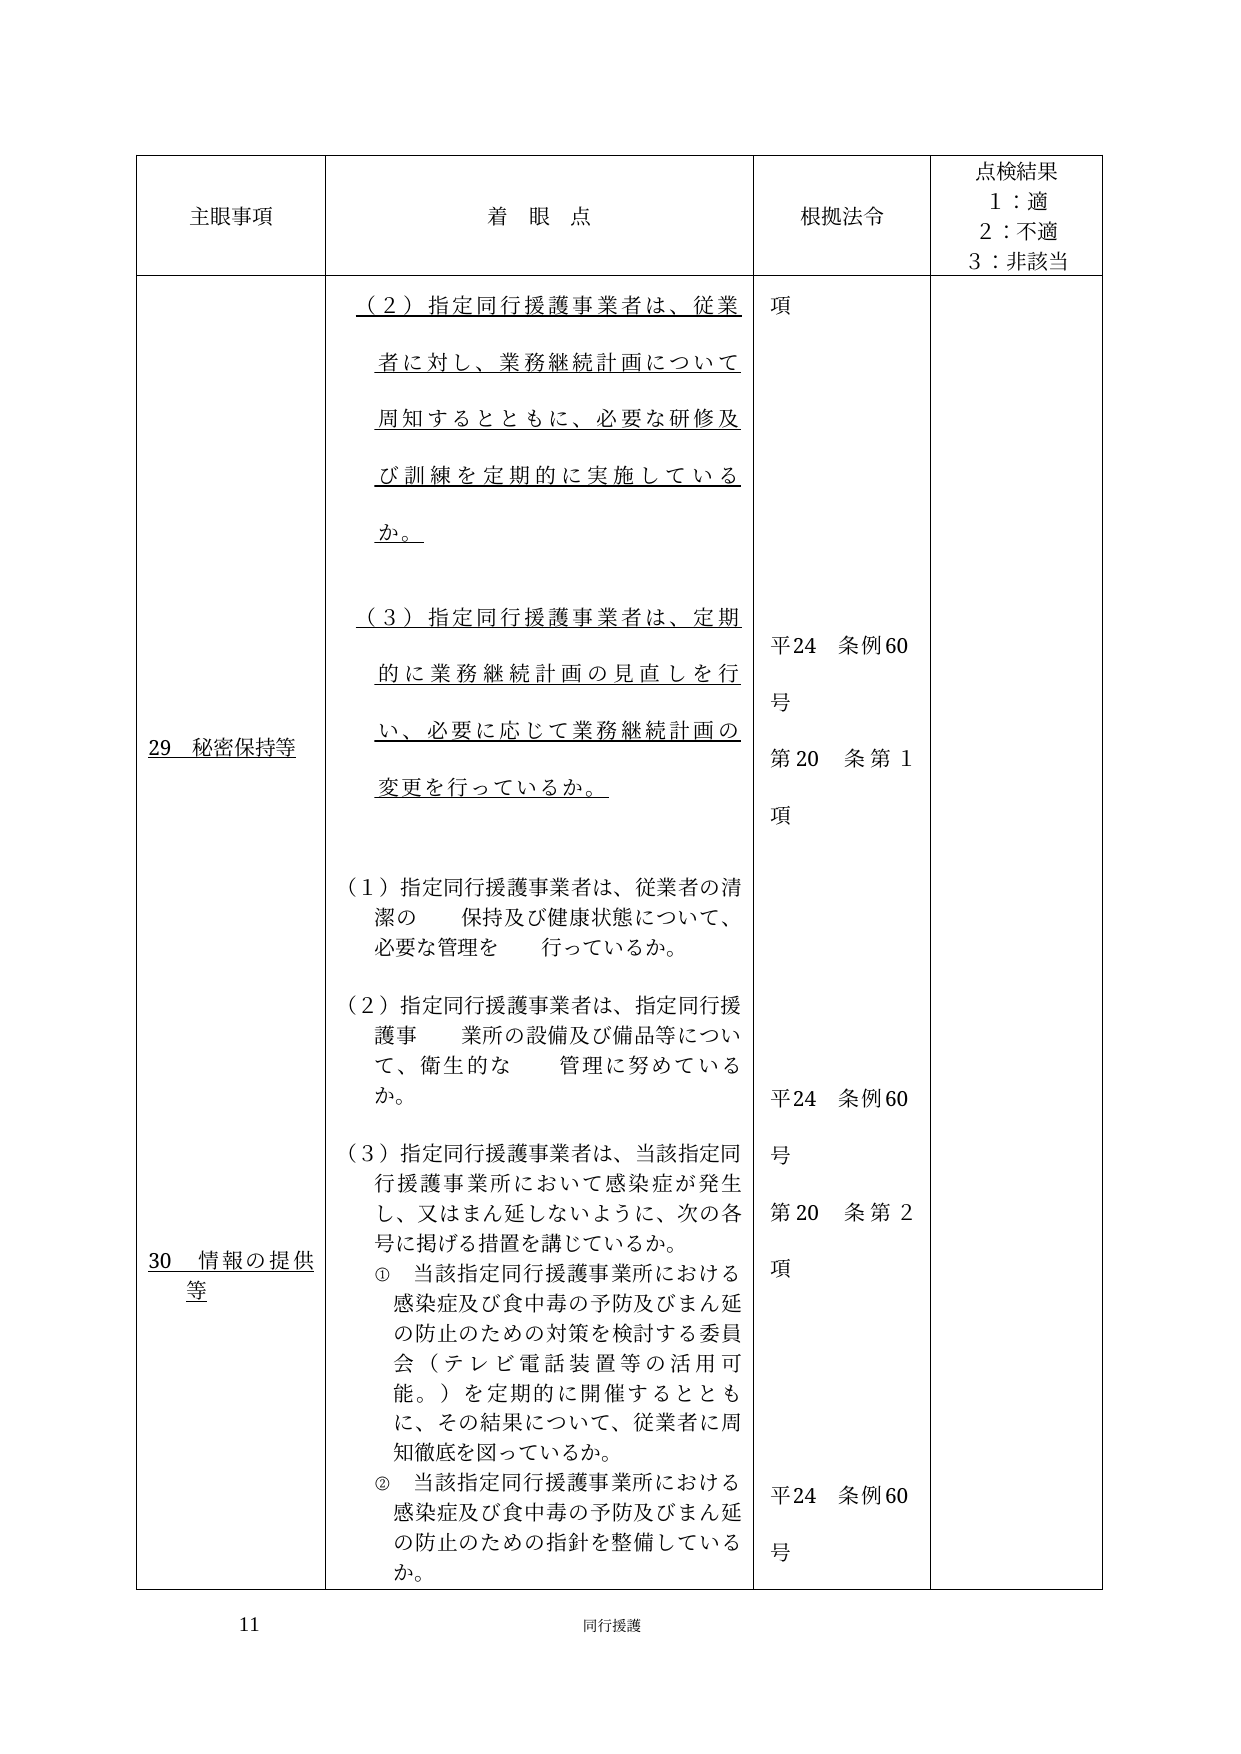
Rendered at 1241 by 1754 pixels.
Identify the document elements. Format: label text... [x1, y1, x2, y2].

table_header 着 眼 点 [326, 156, 753, 275]
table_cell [326, 276, 753, 1589]
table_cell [754, 276, 930, 1589]
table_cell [137, 276, 325, 1589]
table_header 根拠法令 [754, 156, 930, 275]
table_cell [931, 276, 1102, 1589]
table_header 点検結果 １：適 ２：不適 ３：非該当 [931, 156, 1102, 275]
table_header 主眼事項 [137, 156, 325, 275]
